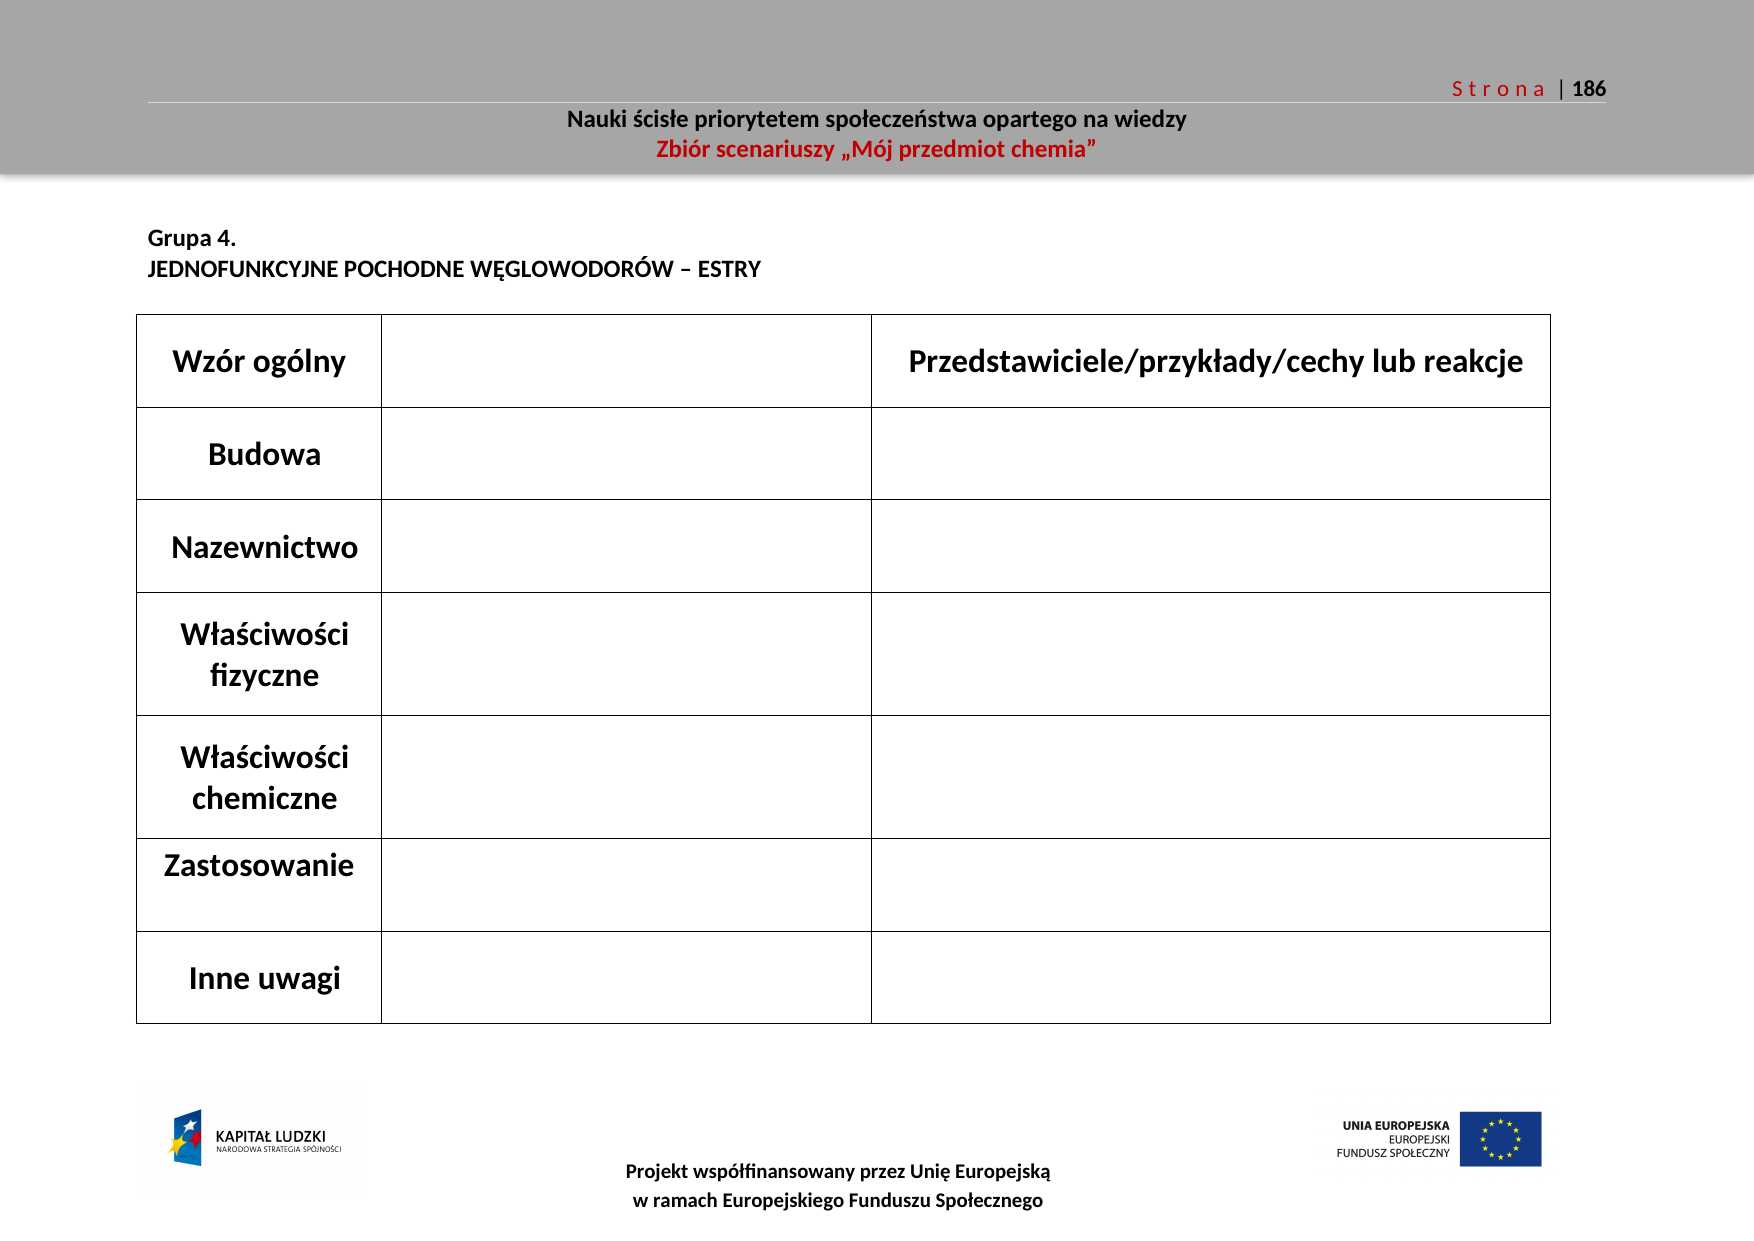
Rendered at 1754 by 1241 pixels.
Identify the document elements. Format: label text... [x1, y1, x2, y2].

table_cell [382, 408, 871, 499]
table_cell [382, 500, 871, 592]
table_header Przedstawiciele/przykłady/cechy lub reakcje [872, 315, 1550, 407]
table_cell [872, 500, 1550, 592]
table_cell [382, 839, 871, 931]
table_cell Zastosowanie [137, 839, 381, 931]
picture [139, 1082, 368, 1194]
table_cell Właściwości chemiczne [137, 716, 381, 838]
table_cell [872, 593, 1550, 715]
picture [1318, 1094, 1560, 1184]
table_header [382, 315, 871, 407]
table_cell [382, 932, 871, 1023]
table_cell [872, 932, 1550, 1023]
table_cell [872, 839, 1550, 931]
table_cell Nazewnictwo [137, 500, 381, 592]
table_header Wzór ogólny [137, 315, 381, 407]
table_cell Inne uwagi [137, 932, 381, 1023]
table_cell [382, 593, 871, 715]
text Grupa 4. [148, 222, 1618, 253]
text JEDNOFUNKCYJNE POCHODNE WĘGLOWODORÓW – ESTRY [148, 253, 1618, 283]
table_cell [872, 716, 1550, 838]
table_cell Budowa [137, 408, 381, 499]
table_cell [382, 716, 871, 838]
table_cell Właściwości fizyczne [137, 593, 381, 715]
table_cell [872, 408, 1550, 499]
